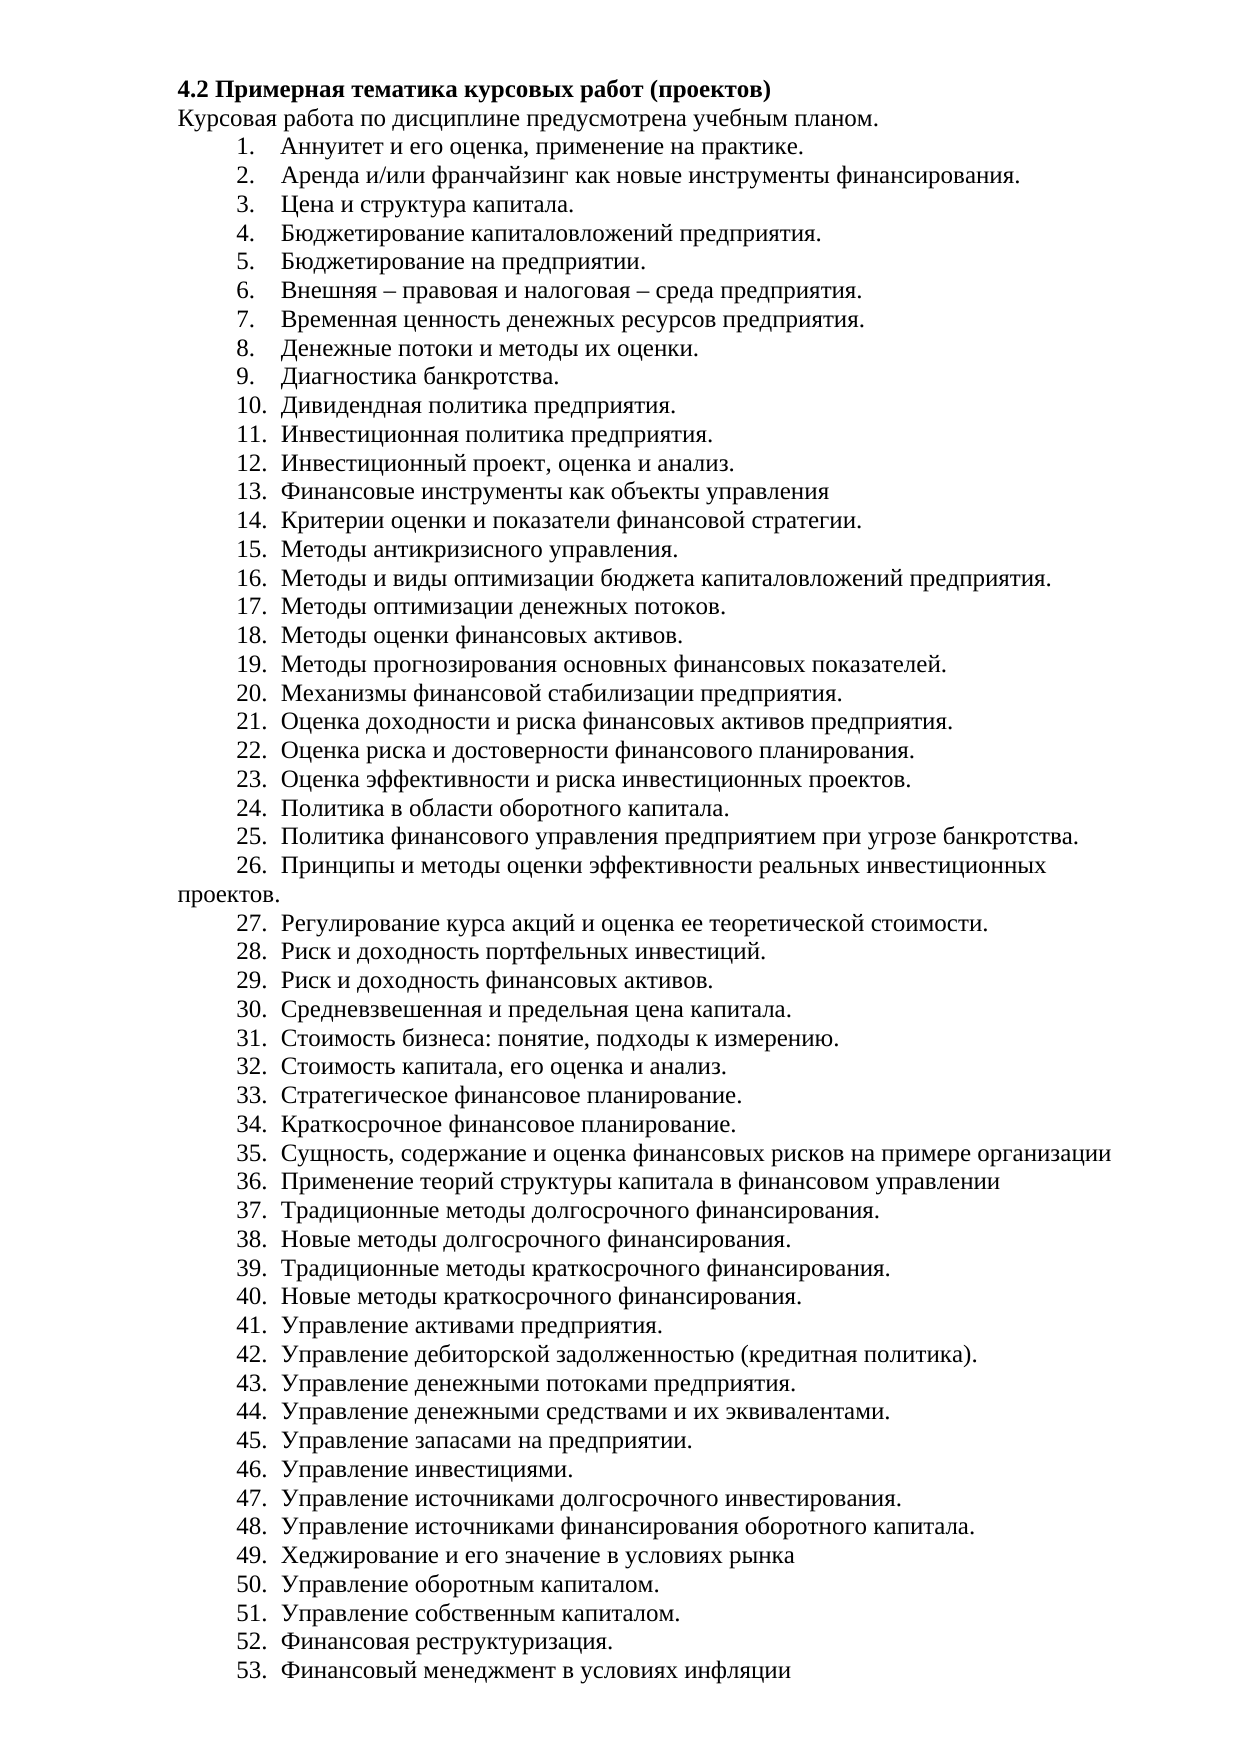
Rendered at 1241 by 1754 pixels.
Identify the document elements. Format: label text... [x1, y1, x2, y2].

text 51. Управление собственным капиталом. [177, 1598, 1152, 1626]
text 31. Стоимость бизнеса: понятие, подходы к измерению. [177, 1023, 1152, 1051]
text 22. Оценка риска и достоверности финансового планирования. [177, 735, 1152, 764]
text 41. Управление активами предприятия. [177, 1310, 1152, 1339]
text 49. Хеджирование и его значение в условиях рынка [177, 1540, 1152, 1569]
text 36. Применение теорий структуры капитала в финансовом управлении [177, 1166, 1152, 1195]
text 4. Бюджетирование капиталовложений предприятия. [177, 218, 1152, 246]
text 11. Инвестиционная политика предприятия. [177, 419, 1152, 448]
text 29. Риск и доходность финансовых активов. [177, 965, 1152, 994]
text 33. Стратегическое финансовое планирование. [177, 1080, 1152, 1109]
text 38. Новые методы долгосрочного финансирования. [177, 1224, 1152, 1253]
text 37. Традиционные методы долгосрочного финансирования. [177, 1195, 1152, 1224]
text 44. Управление денежными средствами и их эквивалентами. [177, 1396, 1152, 1425]
text 1. Аннуитет и его оценка, применение на практике. [177, 131, 1152, 160]
text 13. Финансовые инструменты как объекты управления [177, 476, 1152, 505]
text 21. Оценка доходности и риска финансовых активов предприятия. [177, 706, 1152, 735]
text 20. Механизмы финансовой стабилизации предприятия. [177, 678, 1152, 706]
text 8. Денежные потоки и методы их оценки. [177, 333, 1152, 361]
text 23. Оценка эффективности и риска инвестиционных проектов. [177, 764, 1152, 793]
text 42. Управление дебиторской задолженностью (кредитная политика). [177, 1339, 1152, 1368]
text 30. Средневзвешенная и предельная цена капитала. [177, 994, 1152, 1023]
text 25. Политика финансового управления предприятием при угрозе банкротства. [177, 821, 1152, 850]
text 10. Дивидендная политика предприятия. [177, 390, 1152, 419]
text 5. Бюджетирование на предприятии. [177, 246, 1152, 275]
text 40. Новые методы краткосрочного финансирования. [177, 1281, 1152, 1310]
text 27. Регулирование курса акций и оценка ее теоретической стоимости. [177, 908, 1152, 936]
text 19. Методы прогнозирования основных финансовых показателей. [177, 649, 1152, 678]
text 28. Риск и доходность портфельных инвестиций. [177, 936, 1152, 965]
text 16. Методы и виды оптимизации бюджета капиталовложений предприятия. [177, 563, 1152, 591]
text 9. Диагностика банкротства. [177, 361, 1152, 390]
text 6. Внешняя – правовая и налоговая – среда предприятия. [177, 275, 1152, 304]
text 4.2 Примерная тематика курсовых работ (проектов) [177, 74, 1152, 103]
text 7. Временная ценность денежных ресурсов предприятия. [177, 304, 1152, 333]
text 34. Краткосрочное финансовое планирование. [177, 1109, 1152, 1138]
text 2. Аренда и/или франчайзинг как новые инструменты финансирования. [177, 160, 1152, 189]
text 35. Сущность, содержание и оценка финансовых рисков на примере организации [177, 1138, 1152, 1166]
text 43. Управление денежными потоками предприятия. [177, 1368, 1152, 1396]
text 3. Цена и структура капитала. [177, 189, 1152, 218]
text 15. Методы антикризисного управления. [177, 534, 1152, 563]
text 32. Стоимость капитала, его оценка и анализ. [177, 1051, 1152, 1080]
text 39. Традиционные методы краткосрочного финансирования. [177, 1253, 1152, 1281]
text 12. Инвестиционный проект, оценка и анализ. [177, 448, 1152, 476]
text 50. Управление оборотным капиталом. [177, 1569, 1152, 1598]
text Курсовая работа по дисциплине предусмотрена учебным планом. [177, 103, 1152, 131]
text 26. Принципы и методы оценки эффективности реальных инвестиционных проектов. [177, 850, 1152, 908]
text 53. Финансовый менеджмент в условиях инфляции [177, 1655, 1152, 1684]
text 24. Политика в области оборотного капитала. [177, 793, 1152, 821]
text 14. Критерии оценки и показатели финансовой стратегии. [177, 505, 1152, 534]
text 48. Управление источниками финансирования оборотного капитала. [177, 1511, 1152, 1540]
text 45. Управление запасами на предприятии. [177, 1425, 1152, 1454]
text 46. Управление инвестициями. [177, 1454, 1152, 1483]
text 47. Управление источниками долгосрочного инвестирования. [177, 1483, 1152, 1511]
text 17. Методы оптимизации денежных потоков. [177, 591, 1152, 620]
text 52. Финансовая реструктуризация. [177, 1626, 1152, 1655]
text 18. Методы оценки финансовых активов. [177, 620, 1152, 649]
